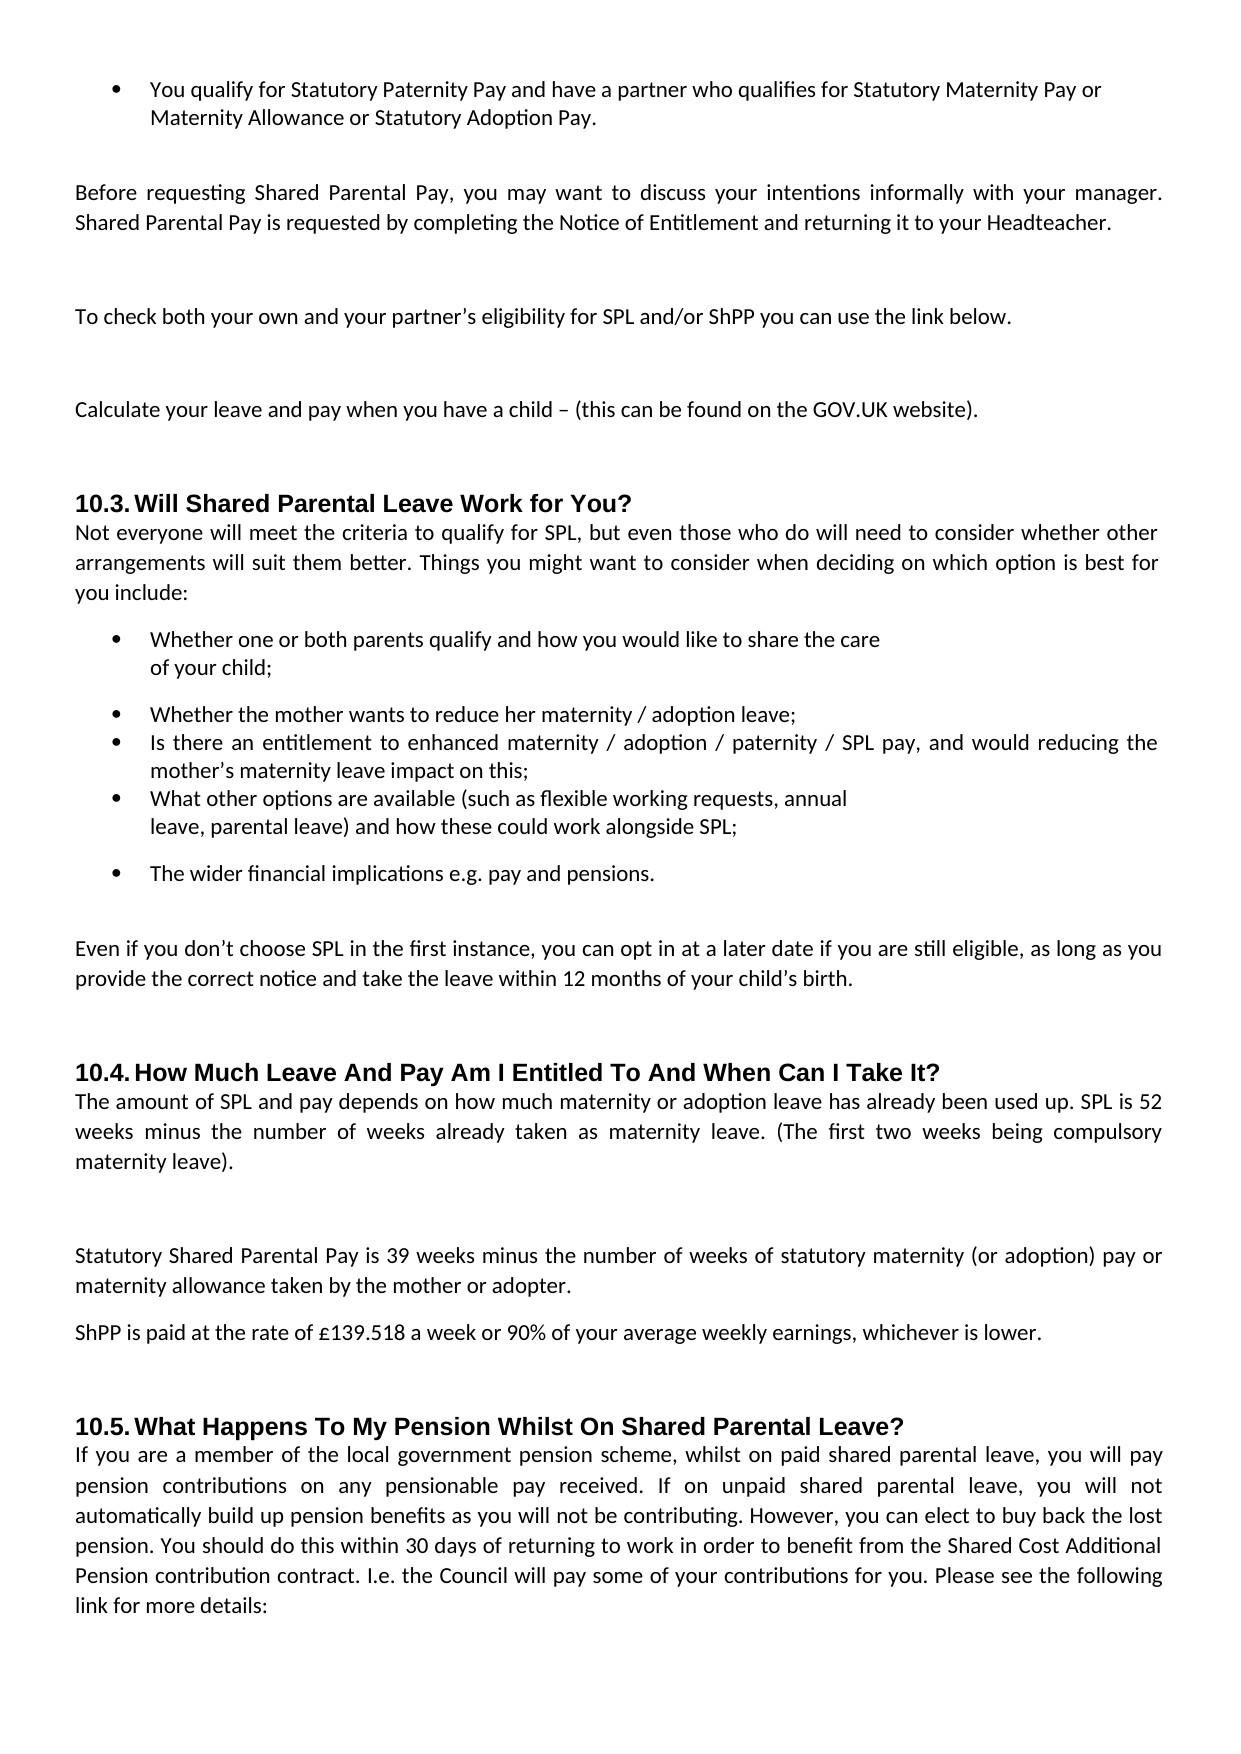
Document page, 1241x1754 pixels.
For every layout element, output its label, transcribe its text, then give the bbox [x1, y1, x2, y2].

text Calculate your leave and pay when you have a child – (this can be found on the GOV.UK website). [75, 396, 1165, 424]
list The wider financial implications e.g. pay and pensions. [112, 859, 1160, 887]
list Is there an entitlement to enhanced maternity / adoption / paternity / SPL pay, and would reducing the mother’s maternity leave impact on this; [112, 728, 1160, 784]
text Statutory Shared Parental Pay is 39 weeks minus the number of weeks of statutory maternity (or adoption) pay or maternity allowance taken by the mother or adopter. [75, 1241, 1165, 1299]
list How Much Leave And Pay Am I Entitled To And When Can I Take It? [75, 1058, 1165, 1087]
text If you are a member of the local government pension scheme, whilst on paid shared parental leave, you will pay pension contributions on any pensionable pay received. If on unpaid shared parental leave, you will not automatically build up pension benefits as you will not be contributing. However, you can elect to buy back the lost pension. You should do this within 30 days of returning to work in order to benefit from the Shared Cost Additional Pension contribution contract. I.e. the Council will pay some of your contributions for you. Please see the following link for more details: [75, 1441, 1165, 1620]
list Will Shared Parental Leave Work for You? [75, 489, 1165, 518]
list What Happens To My Pension Whilst On Shared Parental Leave? [75, 1412, 1165, 1441]
list You qualify for Statutory Paternity Pay and have a partner who qualifies for Statutory Maternity Pay or Maternity Allowance or Statutory Adoption Pay. [112, 75, 1165, 131]
text Not everyone will meet the criteria to qualify for SPL, but even those who do will need to consider whether other arrangements will suit them better. Things you might want to consider when deciding on which option is best for you include: [75, 518, 1160, 607]
text ShPP is paid at the rate of £139.518 a week or 90% of your average weekly earnings, whichever is lower. [75, 1318, 1165, 1346]
text The amount of SPL and pay depends on how much maternity or adoption leave has already been used up. SPL is 52 weeks minus the number of weeks already taken as maternity leave. (The first two weeks being compulsory maternity leave). [75, 1087, 1165, 1175]
text Before requesting Shared Parental Pay, you may want to discuss your intentions informally with your manager. Shared Parental Pay is requested by completing the Notice of Entitlement and returning it to your Headteacher. [75, 178, 1165, 236]
list Whether the mother wants to reduce her maternity / adoption leave; [112, 700, 1160, 728]
text of your child; [75, 653, 1160, 681]
text Even if you don’t choose SPL in the first instance, you can opt in at a later date if you are still eligible, as long as you provide the correct notice and take the leave within 12 months of your child’s birth. [75, 934, 1165, 992]
list What other options are available (such as flexible working requests, annual [112, 784, 1160, 812]
text To check both your own and your partner’s eligibility for SPL and/or ShPP you can use the link below. [75, 302, 1165, 330]
list Whether one or both parents qualify and how you would like to share the care [112, 625, 1160, 653]
text leave, parental leave) and how these could work alongside SPL; [75, 812, 1160, 840]
